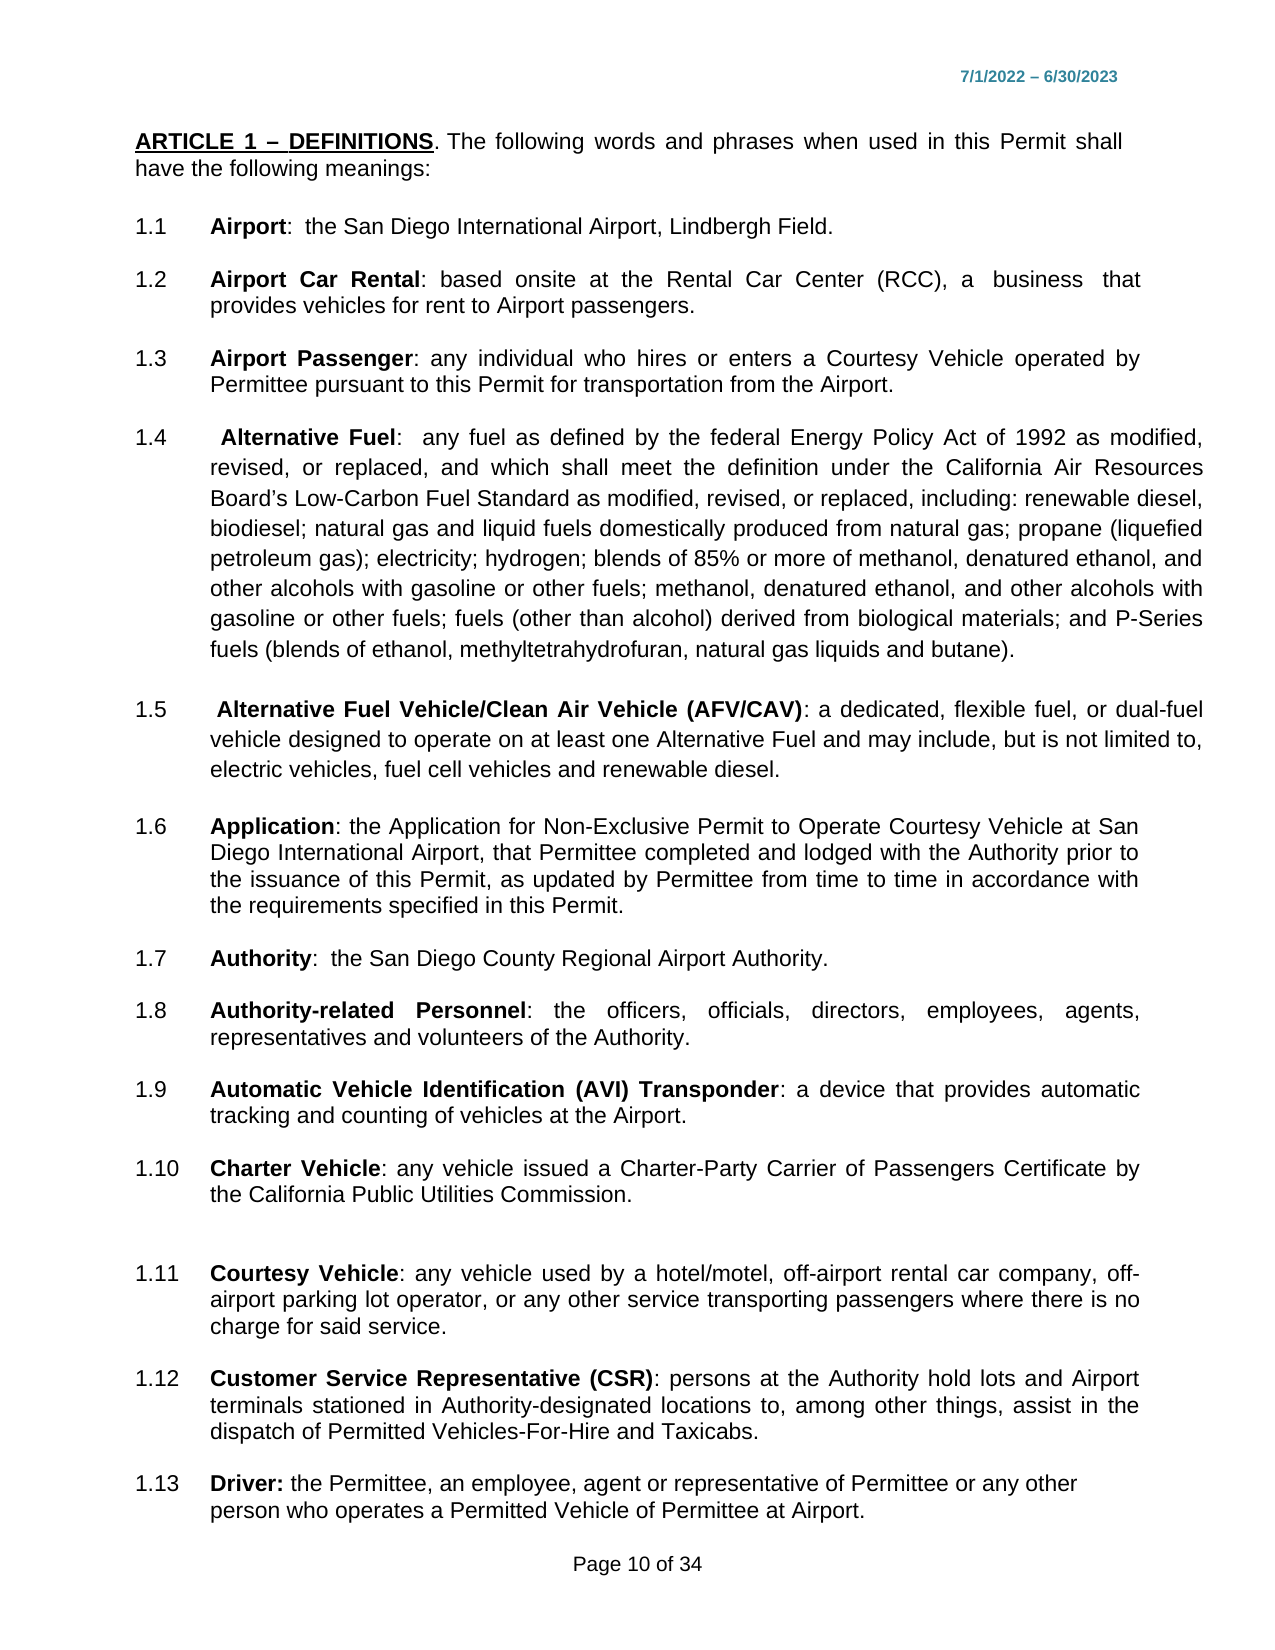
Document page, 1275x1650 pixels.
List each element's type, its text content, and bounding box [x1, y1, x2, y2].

list Alternative Fuel Vehicle/Clean Air Vehicle (AFV/CAV): a dedicated, flexible fuel, or dual-fuel vehicle designed to operate on at least one Alternative Fuel and may include, but is not limited to, electric vehicles, fuel cell vehicles and renewable diesel. [135, 696, 1204, 783]
text ARTICLE 1 – DEFINITIONS. The following words and phrases when used in this Permit shall have the following meanings: [135, 128, 1160, 181]
list Airport Car Rental: based onsite at the Rental Car Center (RCC), a business that provides vehicles for rent to Airport passengers. [135, 266, 1141, 319]
list Authority: the San Diego County Regional Airport Authority. [135, 945, 1214, 971]
list Authority-related Personnel: the officers, officials, directors, employees, agents, representatives and volunteers of the Authority. [135, 997, 1140, 1050]
list Airport: the San Diego International Airport, Lindbergh Field. [135, 213, 1214, 239]
list Application: the Application for Non-Exclusive Permit to Operate Courtesy Vehicle at San Diego International Airport, that Permittee completed and lodged with the Authority prior to the issuance of this Permit, as updated by Permittee from time to time in accordance with the requirements specified in this Permit. [135, 813, 1140, 918]
list Alternative Fuel: any fuel as defined by the federal Energy Policy Act of 1992 as modified, revised, or replaced, and which shall meet the definition under the California Air Resources Board’s Low-Carbon Fuel Standard as modified, revised, or replaced, including: renewable diesel, biodiesel; natural gas and liquid fuels domestically produced from natural gas; propane (liquefied petroleum gas); electricity; hydrogen; blends of 85% or more of methanol, denatured ethanol, and other alcohols with gasoline or other fuels; methanol, denatured ethanol, and other alcohols with gasoline or other fuels; fuels (other than alcohol) derived from biological materials; and P-Series fuels (blends of ethanol, methyltetrahydrofuran, natural gas liquids and butane). [135, 424, 1204, 662]
list Charter Vehicle: any vehicle issued a Charter-Party Carrier of Passengers Certificate by the California Public Utilities Commission. [135, 1154, 1140, 1207]
list Customer Service Representative (CSR): persons at the Authority hold lots and Airport terminals stationed in Authority-designated locations to, among other things, assist in the dispatch of Permitted Vehicles-For-Hire and Taxicabs. [135, 1365, 1140, 1444]
list Automatic Vehicle Identification (AVI) Transponder: a device that provides automatic tracking and counting of vehicles at the Airport. [135, 1076, 1141, 1129]
list Driver: the Permittee, an employee, agent or representative of Permittee or any other person who operates a Permitted Vehicle of Permittee at Airport. [135, 1470, 1084, 1523]
list Courtesy Vehicle: any vehicle used by a hotel/motel, off-airport rental car company, off- airport parking lot operator, or any other service transporting passengers where there is no charge for said service. [135, 1260, 1141, 1339]
list Airport Passenger: any individual who hires or enters a Courtesy Vehicle operated by Permittee pursuant to this Permit for transportation from the Airport. [135, 345, 1141, 398]
